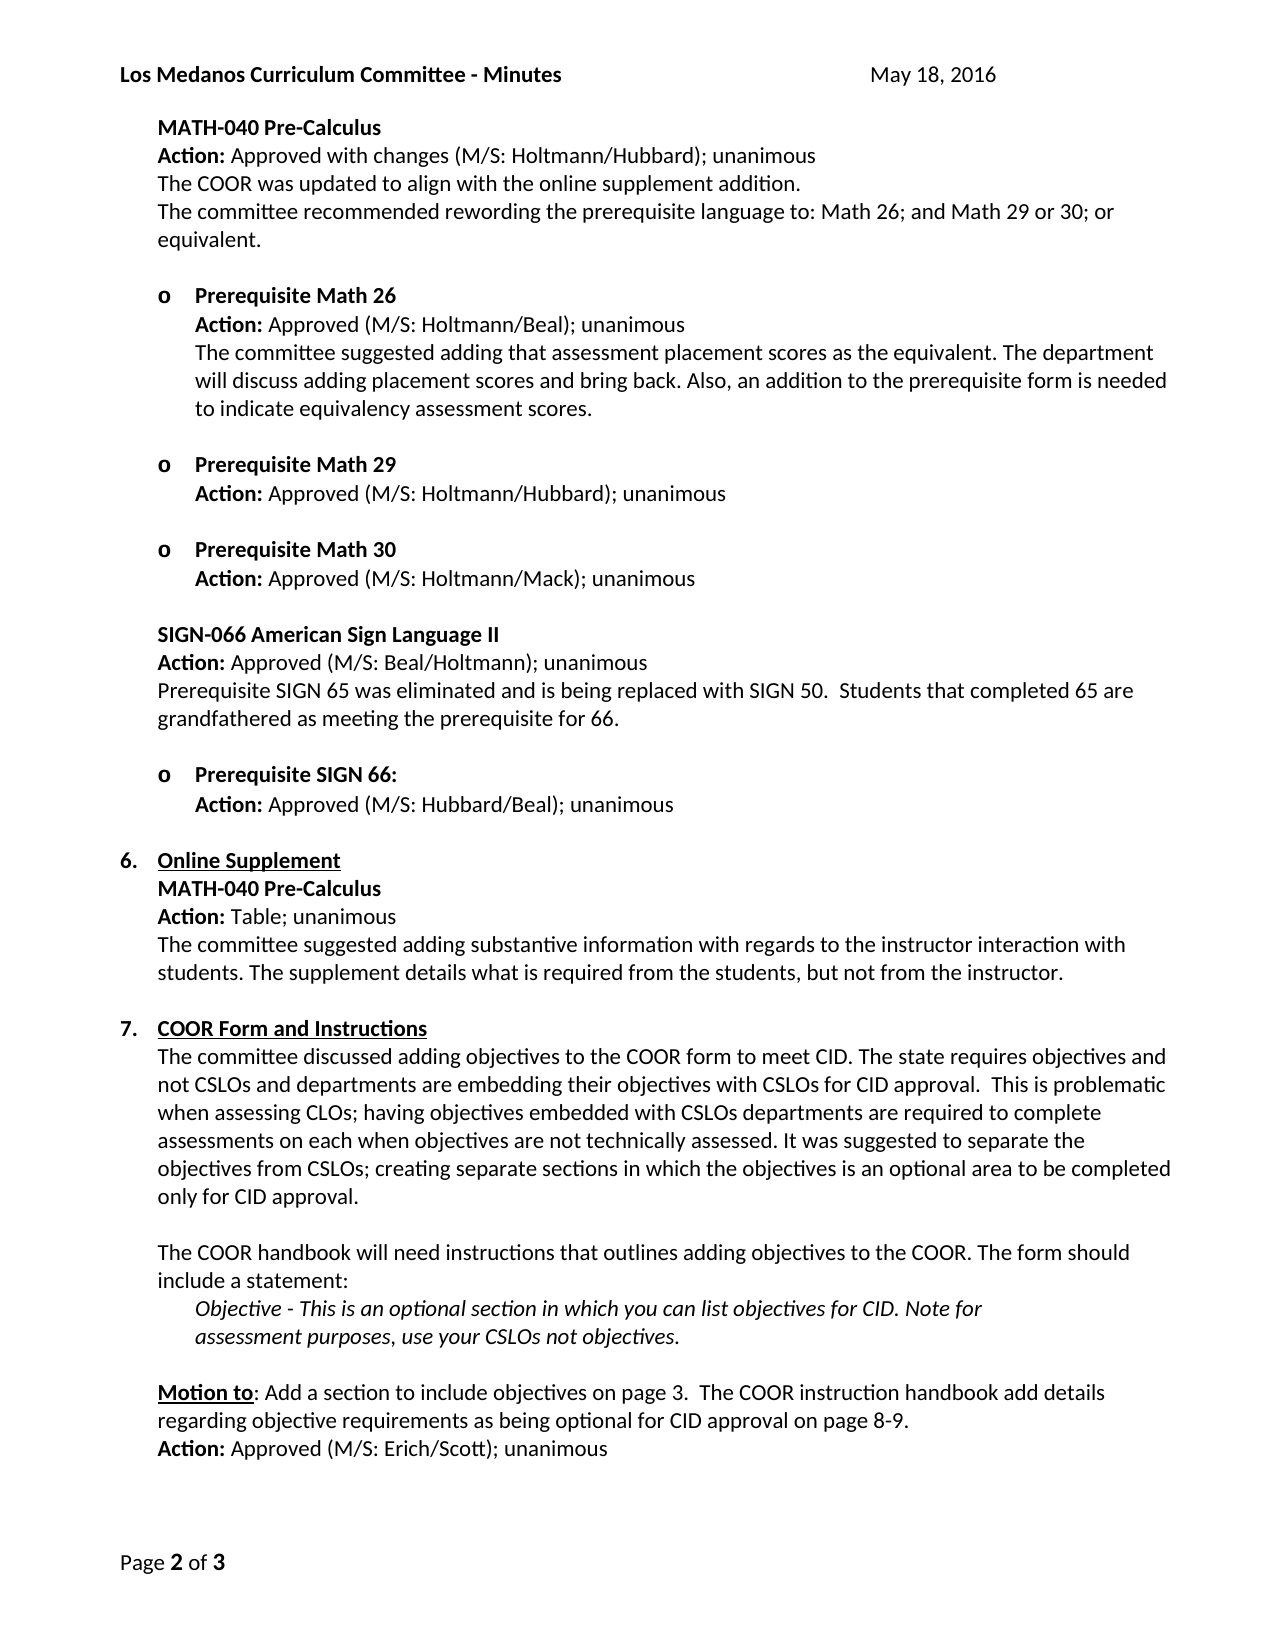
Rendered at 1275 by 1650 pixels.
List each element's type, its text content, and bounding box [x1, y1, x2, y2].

list Objective - This is an optional section in which you can list objectives for CID. Note for assessment purposes, use your CSLOs not objectives. [195, 1294, 1080, 1350]
list Action: Approved (M/S: Holtmann/Beal); unanimous [195, 310, 1185, 338]
list Prerequisite SIGN 66: [157, 761, 1185, 790]
list COOR Form and Instructions [120, 1014, 1185, 1042]
text Action: Approved (M/S: Beal/Holtmann); unanimous [120, 648, 1185, 677]
text Prerequisite SIGN 65 was eliminated and is being replaced with SIGN 50. Students that completed 65 are grandfathered as meeting the prerequisite for 66. [157, 677, 1185, 733]
list Online Supplement [120, 846, 1185, 874]
list Action: Approved (M/S: Erich/Scott); unanimous [157, 1434, 1185, 1462]
text The committee recommended rewording the prerequisite language to: Math 26; and Math 29 or 30; or equivalent. [157, 197, 1185, 253]
text Action: Approved (M/S: Hubbard/Beal); unanimous [157, 790, 1185, 818]
text The COOR was updated to align with the online supplement addition. [120, 169, 1185, 197]
list Action: Approved (M/S: Holtmann/Hubbard); unanimous [195, 479, 1185, 507]
list Action: Approved (M/S: Holtmann/Mack); unanimous [195, 564, 1185, 592]
list The committee suggested adding that assessment placement scores as the equivalent. The department will discuss adding placement scores and bring back. Also, an addition to the prerequisite form is needed to indicate equivalency assessment scores. [195, 338, 1185, 422]
list Prerequisite Math 26 [157, 281, 1185, 310]
list The COOR handbook will need instructions that outlines adding objectives to the COOR. The form should include a statement: [157, 1238, 1185, 1294]
list Prerequisite Math 30 [157, 535, 1185, 564]
list The committee suggested adding substantive information with regards to the instructor interaction with students. The supplement details what is required from the students, but not from the instructor. [157, 930, 1185, 986]
list The committee discussed adding objectives to the COOR form to meet CID. The state requires objectives and not CSLOs and departments are embedding their objectives with CSLOs for CID approval. This is problematic when assessing CLOs; having objectives embedded with CSLOs departments are required to complete assessments on each when objectives are not technically assessed. It was suggested to separate the objectives from CSLOs; creating separate sections in which the objectives is an optional area to be completed only for CID approval. [157, 1042, 1185, 1210]
text Action: Approved with changes (M/S: Holtmann/Hubbard); unanimous [120, 141, 1185, 169]
text SIGN-066 American Sign Language II [120, 621, 1185, 648]
list MATH-040 Pre-Calculus [157, 874, 1185, 902]
list Prerequisite Math 29 [157, 450, 1185, 479]
text MATH-040 Pre-Calculus [120, 113, 1185, 141]
text Action: Table; unanimous [120, 902, 1185, 930]
list Motion to: Add a section to include objectives on page 3. The COOR instruction handbook add details regarding objective requirements as being optional for CID approval on page 8-9. [157, 1378, 1185, 1434]
